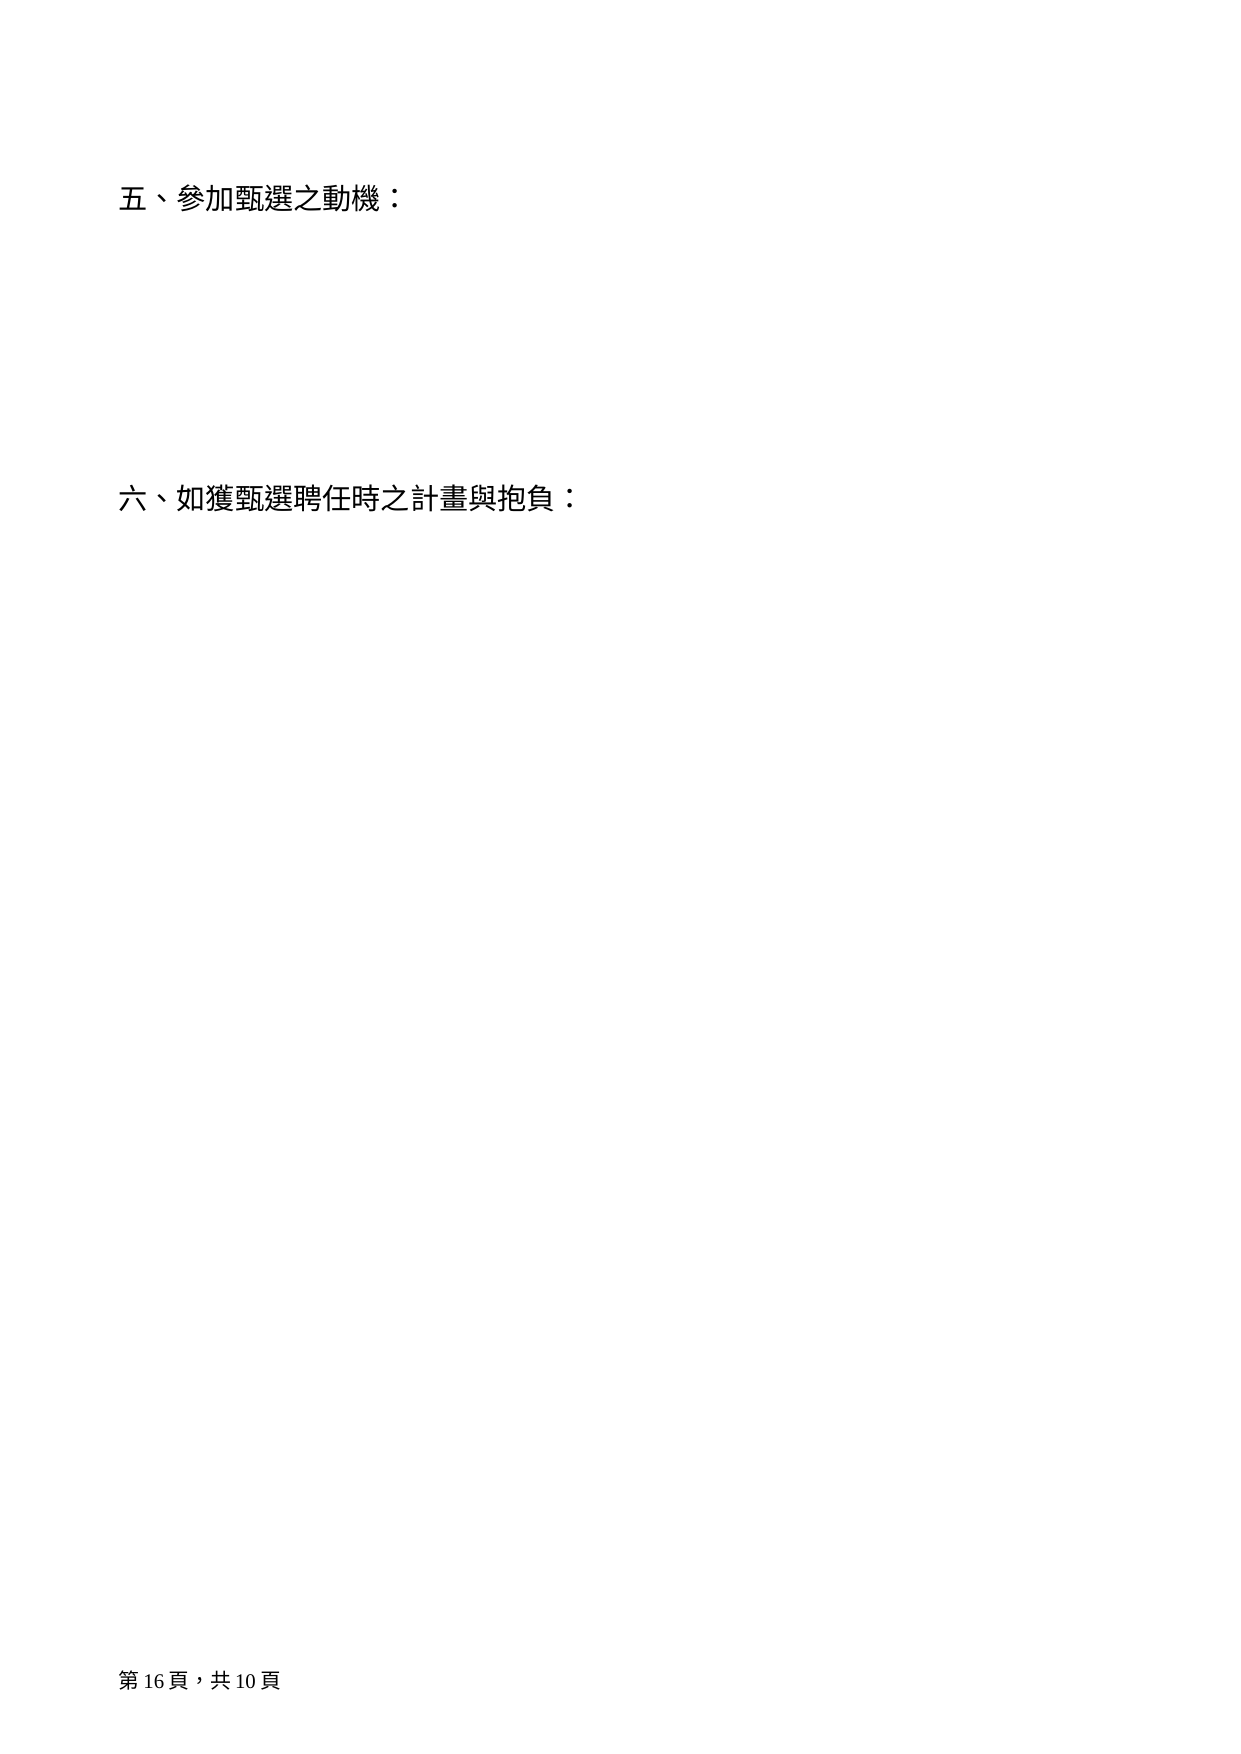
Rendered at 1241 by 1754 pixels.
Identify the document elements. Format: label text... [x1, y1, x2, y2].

text 六、如獲甄選聘任時之計畫與抱負： [118, 459, 1122, 534]
text 五、參加甄選之動機： [118, 159, 1122, 234]
